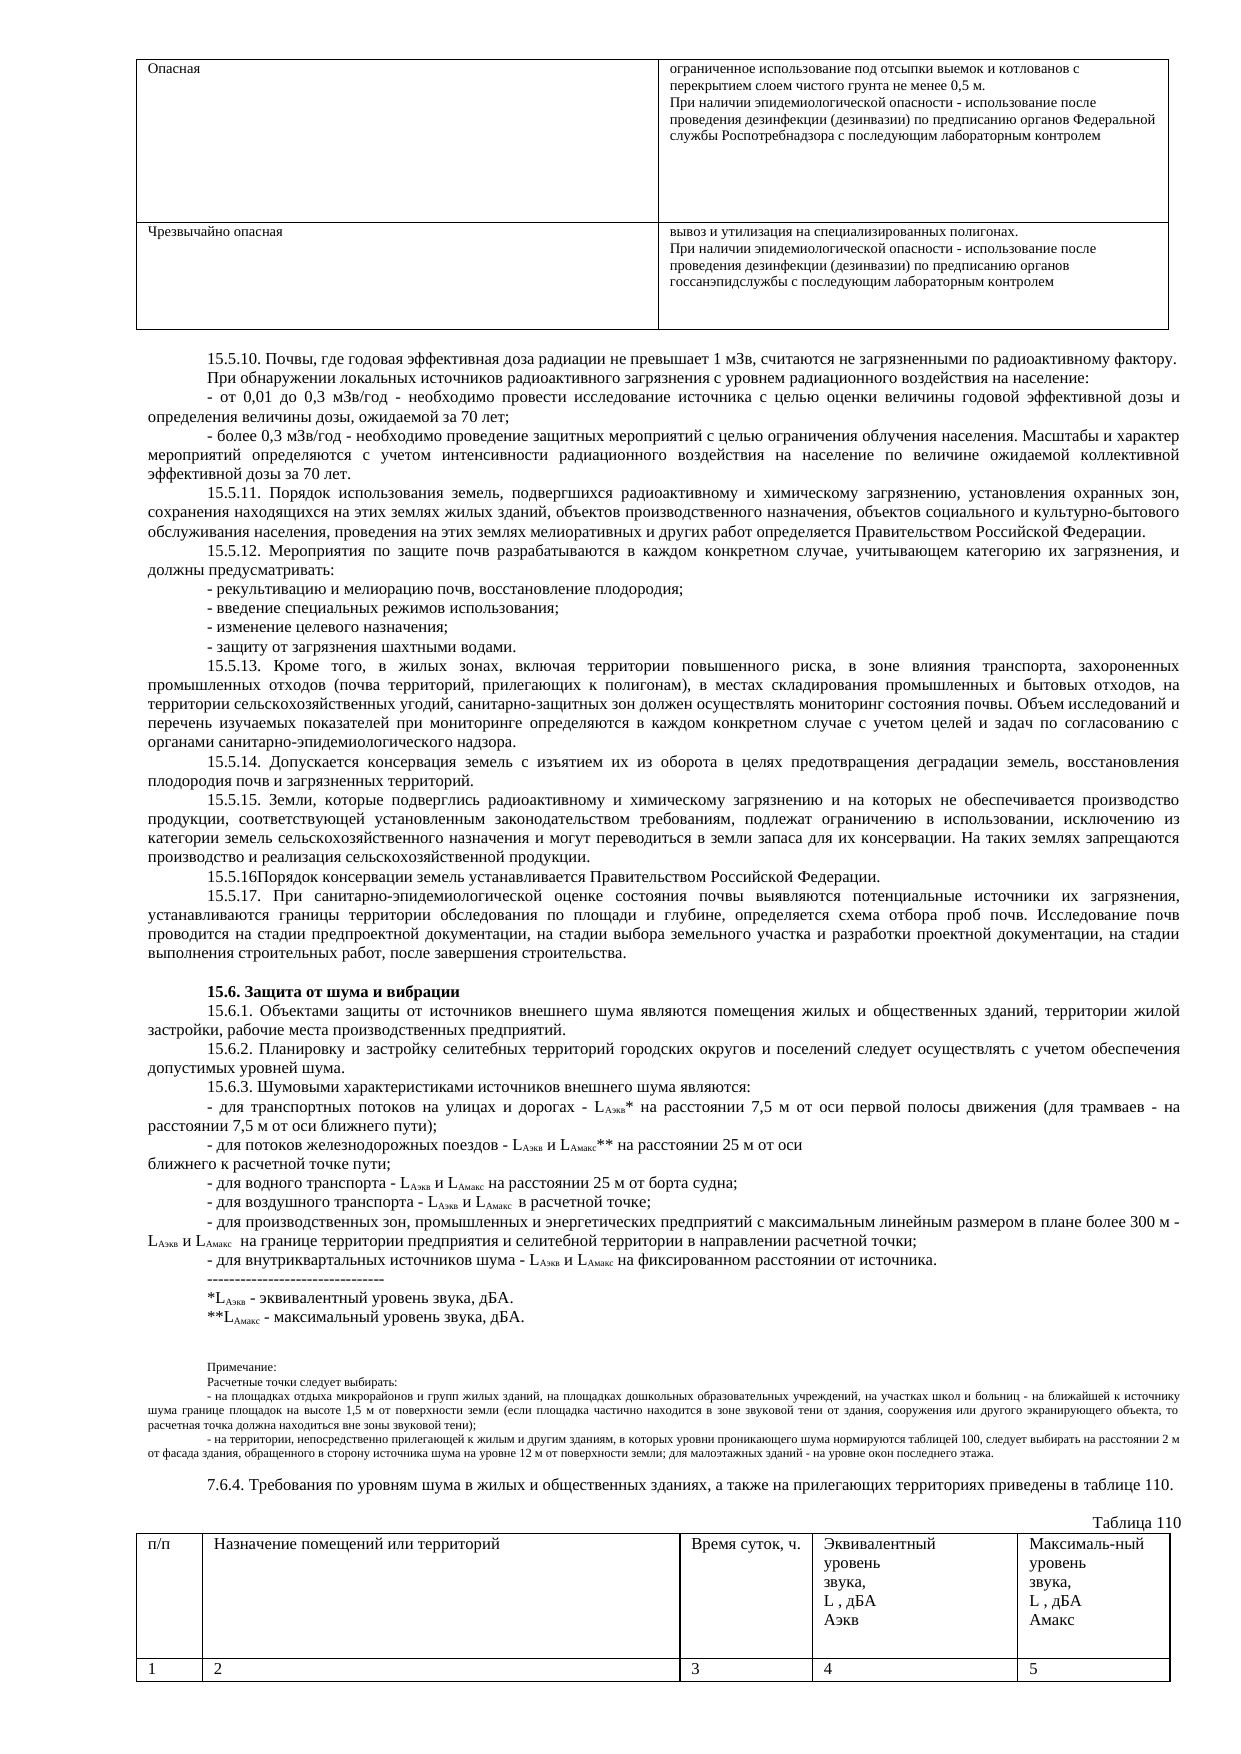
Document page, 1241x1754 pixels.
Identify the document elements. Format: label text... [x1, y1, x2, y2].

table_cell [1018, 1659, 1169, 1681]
text - для внутриквартальных источников шума - LАэкв и LАмакс на фиксированном расстоянии от источника. [148, 1250, 1181, 1269]
text 15.5.15. Земли, которые подверглись радиоактивному и химическому загрязнению и на которых не обеспечивается производство продукции, соответствующей установленным законодательством требованиям, подлежат ограничению в использовании, исключению из категории земель сельскохозяйственного назначения и могут переводиться в земли запаса для их консервации. На таких землях запрещаются производство и реализация сельскохозяйственной продукции. [148, 790, 1181, 866]
text 15.6. Защита от шума и вибрации [148, 981, 1181, 1001]
text 15.5.17. При санитарно-эпидемиологической оценке состояния почвы выявляются потенциальные источники их загрязнения, устанавливаются границы территории обследования по площади и глубине, определяется схема отбора проб почв. Исследование почв проводится на стадии предпроектной документации, на стадии выбора земельного участка и разработки проектной документации, на стадии выполнения строительных работ, после завершения строительства. [148, 886, 1181, 962]
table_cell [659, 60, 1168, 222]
text Расчетные точки следует выбирать: [148, 1374, 1181, 1389]
text - для воздушного транспорта - LАэкв и LАмакс в расчетной точке; [148, 1192, 1181, 1211]
text 15.5.12. Мероприятия по защите почв разрабатываются в каждом конкретном случае, учитывающем категорию их загрязнения, и должны предусматривать: [148, 541, 1181, 579]
text 15.6.2. Планировку и застройку селитебных территорий городских округов и поселений следует осуществлять с учетом обеспечения допустимых уровней шума. [148, 1039, 1181, 1077]
text 15.6.1. Объектами защиты от источников внешнего шума являются помещения жилых и общественных зданий, территории жилой застройки, рабочие места производственных предприятий. [148, 1001, 1181, 1039]
text - рекультивацию и мелиорацию почв, восстановление плодородия; [148, 579, 1181, 598]
text Примечание: [148, 1360, 1181, 1374]
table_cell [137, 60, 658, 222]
text - для производственных зон, промышленных и энергетических предприятий с максимальным линейным размером в плане более 300 м - LАэкв и LАмакс на границе территории предприятия и селитебной территории в направлении расчетной точки; [148, 1211, 1181, 1250]
text - для транспортных потоков на улицах и дорогах - LАэкв* на расстоянии 7,5 м от оси первой полосы движения (для трамваев - на расстоянии 7,5 м от оси ближнего пути); [148, 1096, 1181, 1135]
text - изменение целевого назначения; [148, 617, 1181, 636]
text **LАмакс - максимальный уровень звука, дБА. [148, 1307, 1181, 1326]
text - на территории, непосредственно прилегающей к жилым и другим зданиям, в которых уровни проникающего шума нормируются таблицей 100, следует выбирать на расстоянии 2 м от фасада здания, обращенного в сторону источника шума на уровне 12 м от поверхности земли; для малоэтажных зданий - на уровне окон последнего этажа. [148, 1432, 1181, 1461]
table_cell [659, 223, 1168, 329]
text 15.5.16Порядок консервации земель устанавливается Правительством Российской Федерации. [148, 866, 1181, 886]
text - для водного транспорта - LАэкв и LАмакс на расстоянии 25 м от борта судна; [148, 1173, 1181, 1192]
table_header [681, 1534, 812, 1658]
text - на площадках отдыха микрорайонов и групп жилых зданий, на площадках дошкольных образовательных учреждений, на участках школ и больниц - на ближайшей к источнику шума границе площадок на высоте 1,5 м от поверхности земли (если площадка частично находится в зоне звуковой тени от здания, сооружения или другого экранирующего объекта, то расчетная точка должна находиться вне зоны звуковой тени); [148, 1389, 1181, 1432]
text 15.5.13. Кроме того, в жилых зонах, включая территории повышенного риска, в зоне влияния транспорта, захороненных промышленных отходов (почва территорий, прилегающих к полигонам), в местах складирования промышленных и бытовых отходов, на территории сельскохозяйственных угодий, санитарно-защитных зон должен осуществлять мониторинг состояния почвы. Объем исследований и перечень изучаемых показателей при мониторинге определяются в каждом конкретном случае с учетом целей и задач по согласованию с органами санитарно-эпидемиологического надзора. [148, 656, 1181, 751]
text - для потоков железнодорожных поездов - LАэкв и LАмакс** на расстоянии 25 м от оси [148, 1135, 1181, 1154]
text - более 0,3 мЗв/год - необходимо проведение защитных мероприятий с целью ограничения облучения населения. Масштабы и характер мероприятий определяются с учетом интенсивности радиационного воздействия на население по величине ожидаемой коллективной эффективной дозы за 70 лет. [148, 426, 1181, 483]
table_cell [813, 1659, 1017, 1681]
text 15.6.3. Шумовыми характеристиками источников внешнего шума являются: [148, 1077, 1181, 1096]
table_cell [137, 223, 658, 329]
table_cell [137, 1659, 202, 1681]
text - от 0,01 до 0,3 мЗв/год - необходимо провести исследование источника с целью оценки величины годовой эффективной дозы и определения величины дозы, ожидаемой за 70 лет; [148, 387, 1181, 426]
text 15.5.11. Порядок использования земель, подвергшихся радиоактивному и химическому загрязнению, установления охранных зон, сохранения находящихся на этих землях жилых зданий, объектов производственного назначения, объектов социального и культурно-бытового обслуживания населения, проведения на этих землях мелиоративных и других работ определяется Правительством Российской Федерации. [148, 483, 1181, 541]
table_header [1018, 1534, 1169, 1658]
text 15.5.14. Допускается консервация земель с изъятием их из оборота в целях предотвращения деградации земель, восстановления плодородия почв и загрязненных территорий. [148, 751, 1181, 790]
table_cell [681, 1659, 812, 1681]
text ближнего к расчетной точке пути; [148, 1154, 1181, 1173]
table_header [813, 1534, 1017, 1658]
text 7.6.4. Требования по уровням шума в жилых и общественных зданиях, а также на прилегающих территориях приведены в таблице 110. [148, 1475, 1181, 1494]
text При обнаружении локальных источников радиоактивного загрязнения с уровнем радиационного воздействия на население: [148, 368, 1181, 387]
text -------------------------------- [148, 1269, 1181, 1288]
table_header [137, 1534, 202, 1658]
text - введение специальных режимов использования; [148, 598, 1181, 617]
text *LАэкв - эквивалентный уровень звука, дБА. [148, 1288, 1181, 1307]
text - защиту от загрязнения шахтными водами. [148, 636, 1181, 656]
text Таблица 110 [148, 1513, 1181, 1532]
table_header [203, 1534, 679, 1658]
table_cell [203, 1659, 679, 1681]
text 15.5.10. Почвы, где годовая эффективная доза радиации не превышает 1 мЗв, считаются не загрязненными по радиоактивному фактору. [148, 349, 1181, 368]
